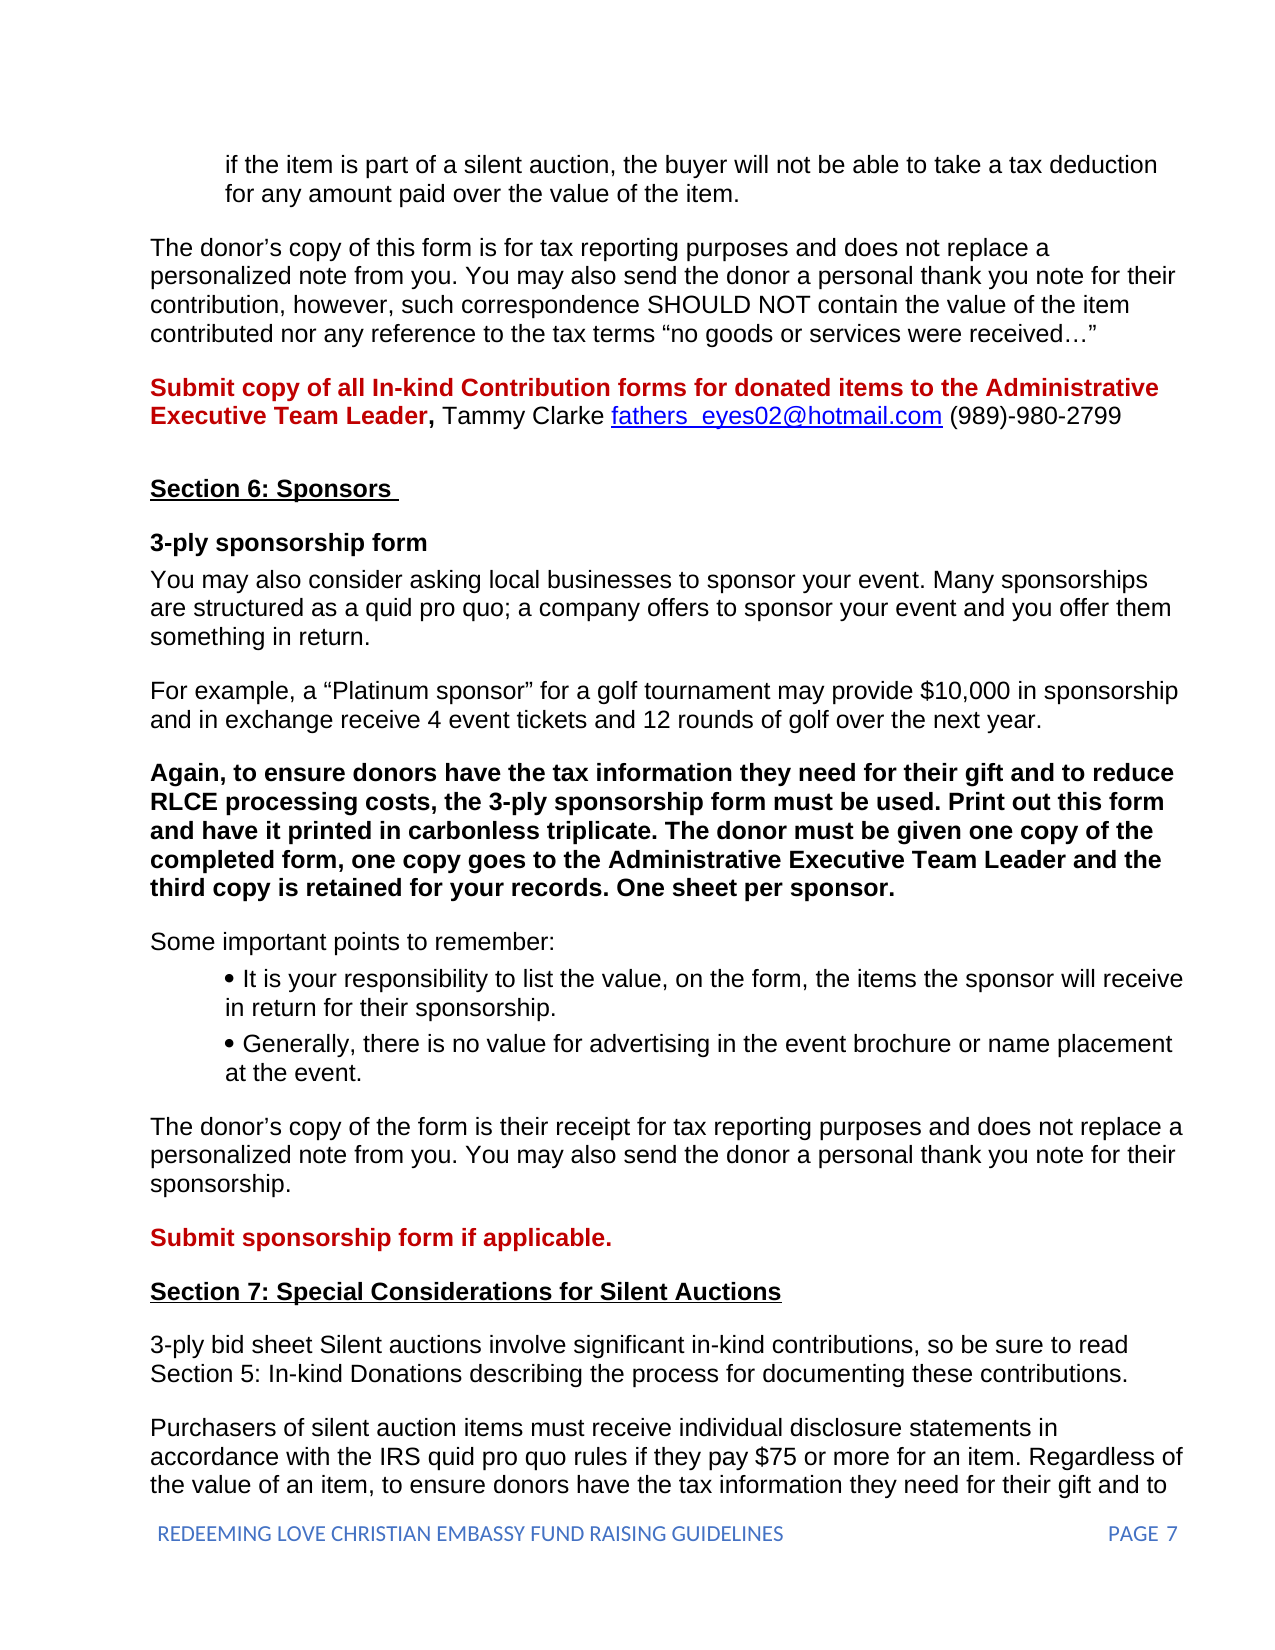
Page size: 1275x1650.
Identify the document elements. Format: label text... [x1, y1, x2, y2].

text You may also consider asking local businesses to sponsor your event. Many sponsorships are structured as a quid pro quo; a company offers to sponsor your event and you offer them something in return. [150, 565, 1185, 651]
text Generally, there is no value for advertising in the event brochure or name placement at the event. [225, 1029, 1185, 1087]
text For example, a “Platinum sponsor” for a golf tournament may provide $10,000 in sponsorship and in exchange receive 4 event tickets and 12 rounds of golf over the next year. [150, 676, 1185, 733]
text The donor’s copy of the form is their receipt for tax reporting purposes and does not replace a personalized note from you. You may also send the donor a personal thank you note for their sponsorship. [150, 1112, 1185, 1198]
text Some important points to remember: [150, 927, 1185, 956]
text Submit copy of all In-kind Contribution forms for donated items to the Administrative Executive Team Leader, Tammy Clarke fathers_eyes02@hotmail.com (989)-980-2799 [150, 372, 1185, 430]
text 3-ply sponsorship form [150, 528, 1185, 557]
text Submit sponsorship form if applicable. [150, 1223, 1185, 1252]
text Section 6: Sponsors [150, 474, 1185, 503]
text It is your responsibility to list the value, on the form, the items the sponsor will receive in return for their sponsorship. [225, 964, 1185, 1021]
text 3-ply bid sheet Silent auctions involve significant in-kind contributions, so be sure to read Section 5: In-kind Donations describing the process for documenting these contributions. [150, 1331, 1185, 1388]
text Section 7: Special Considerations for Silent Auctions [150, 1277, 1185, 1306]
text Again, to ensure donors have the tax information they need for their gift and to reduce RLCE processing costs, the 3-ply sponsorship form must be used. Print out this form and have it printed in carbonless triplicate. The donor must be given one copy of the completed form, one copy goes to the Administrative Executive Team Leader and the third copy is retained for your records. One sheet per sponsor. [150, 758, 1185, 902]
text The donor’s copy of this form is for tax reporting purposes and does not replace a personalized note from you. You may also send the donor a personal thank you note for their contribution, however, such correspondence SHOULD NOT contain the value of the item contributed nor any reference to the tax terms “no goods or services were received…” [150, 232, 1185, 347]
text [150, 1413, 1185, 1499]
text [225, 150, 1185, 207]
